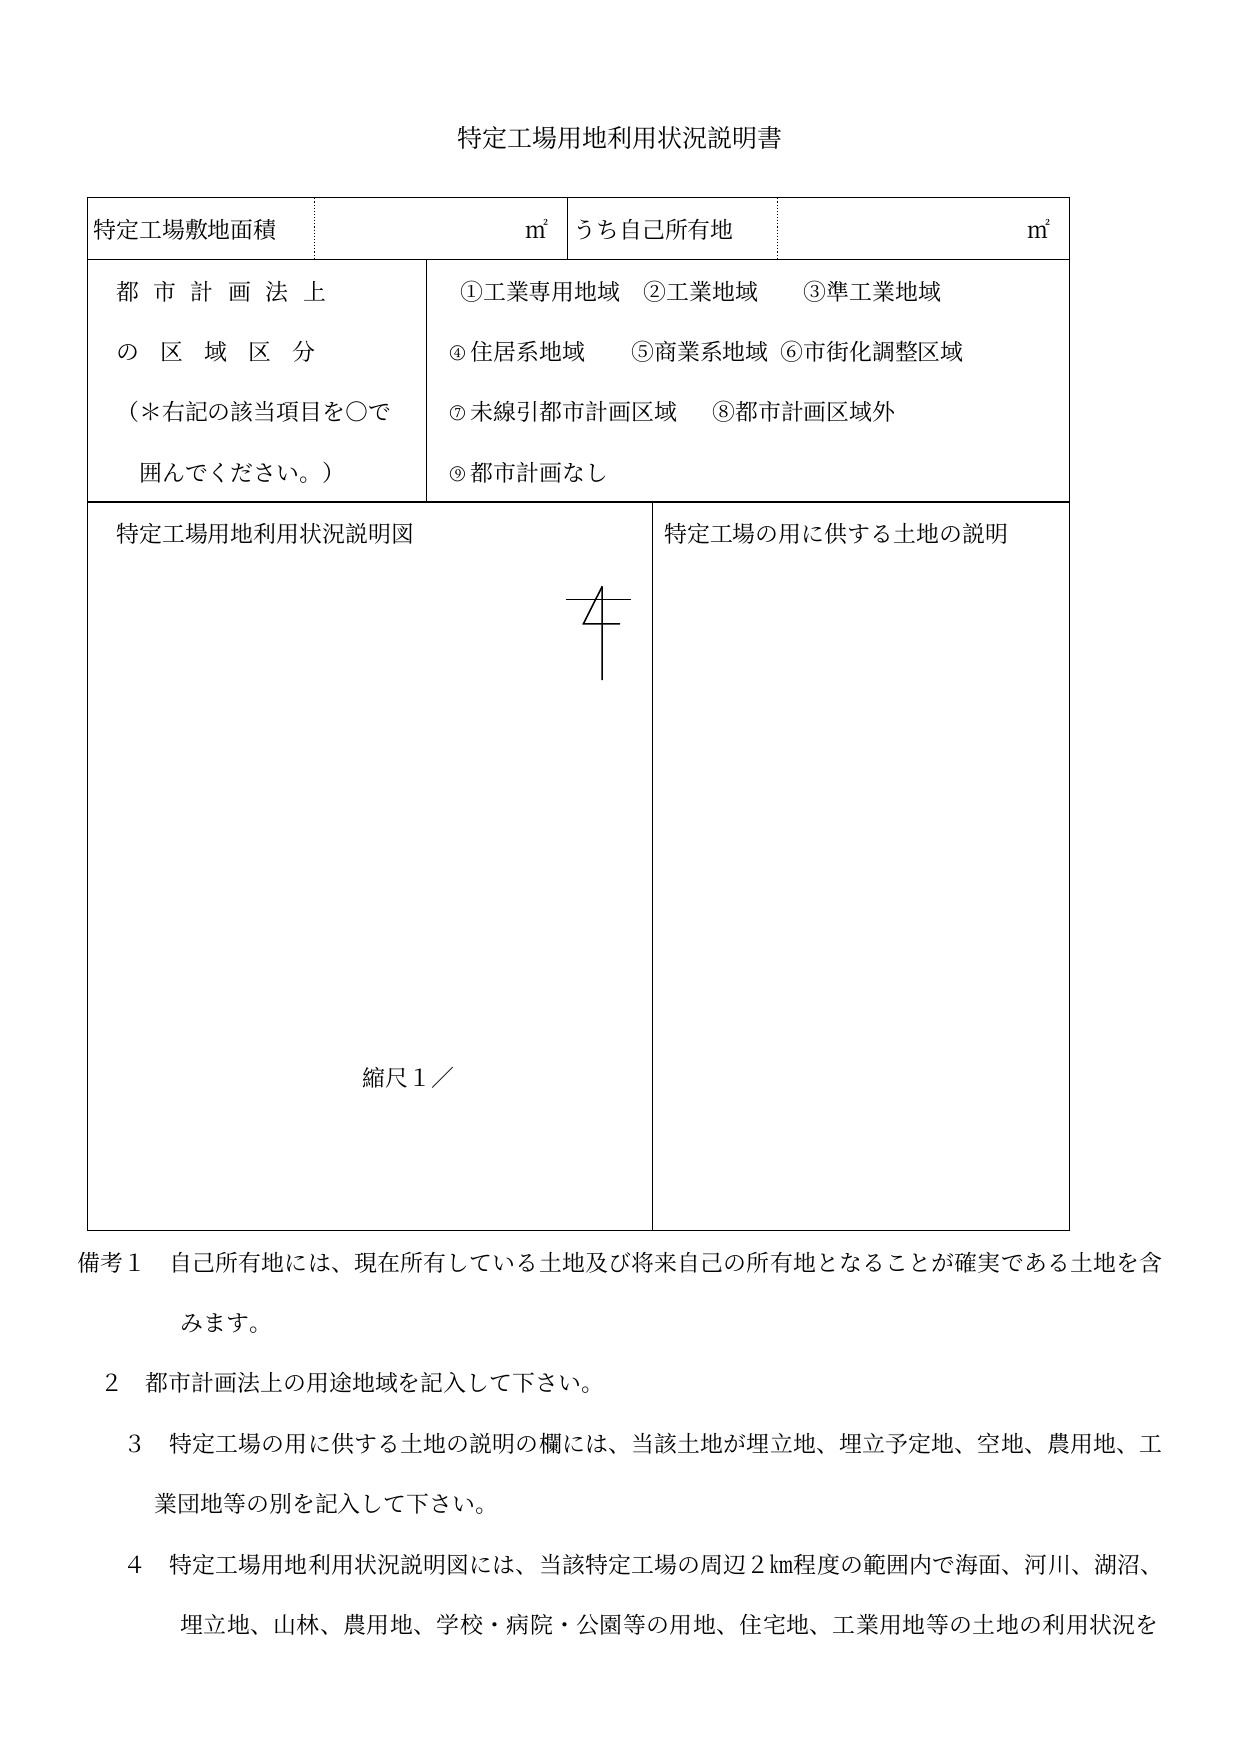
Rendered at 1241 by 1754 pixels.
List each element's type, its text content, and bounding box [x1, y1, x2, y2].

text 備考１ 自己所有地には、現在所有している土地及び将来自己の所有地となることが確実である土地を含みます。 [77, 1231, 1163, 1352]
table_cell 特定工場用地利用状況説明図 縮尺１／ [88, 503, 652, 1230]
table_header ㎡ [314, 198, 567, 259]
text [77, 1533, 1163, 1654]
table_cell 特定工場の用に供する土地の説明 [653, 503, 1069, 1230]
text 特定工場用地利用状況説明書 [77, 107, 1163, 167]
table_header 特定工場敷地面積 [88, 198, 314, 259]
table_cell 都市計画法上 の区域区分 （＊右記の該当項目を○で 囲んでください。） [88, 260, 426, 501]
table_header ㎡ [777, 198, 1069, 259]
table_cell ①工業専用地域 ②工業地域 ③準工業地域 ④住居系地域 ⑤商業系地域 ⑥市街化調整区域 ⑦未線引都市計画区域 ⑧都市計画区域外 ⑨都市計画なし [427, 260, 1069, 501]
text ２ 都市計画法上の用途地域を記入して下さい。 [77, 1352, 1163, 1412]
text ３ 特定工場の用に供する土地の説明の欄には、当該土地が埋立地、埋立予定地、空地、農用地、工業団地等の別を記入して下さい。 [77, 1412, 1163, 1533]
table_header うち自己所有地 [568, 198, 777, 259]
